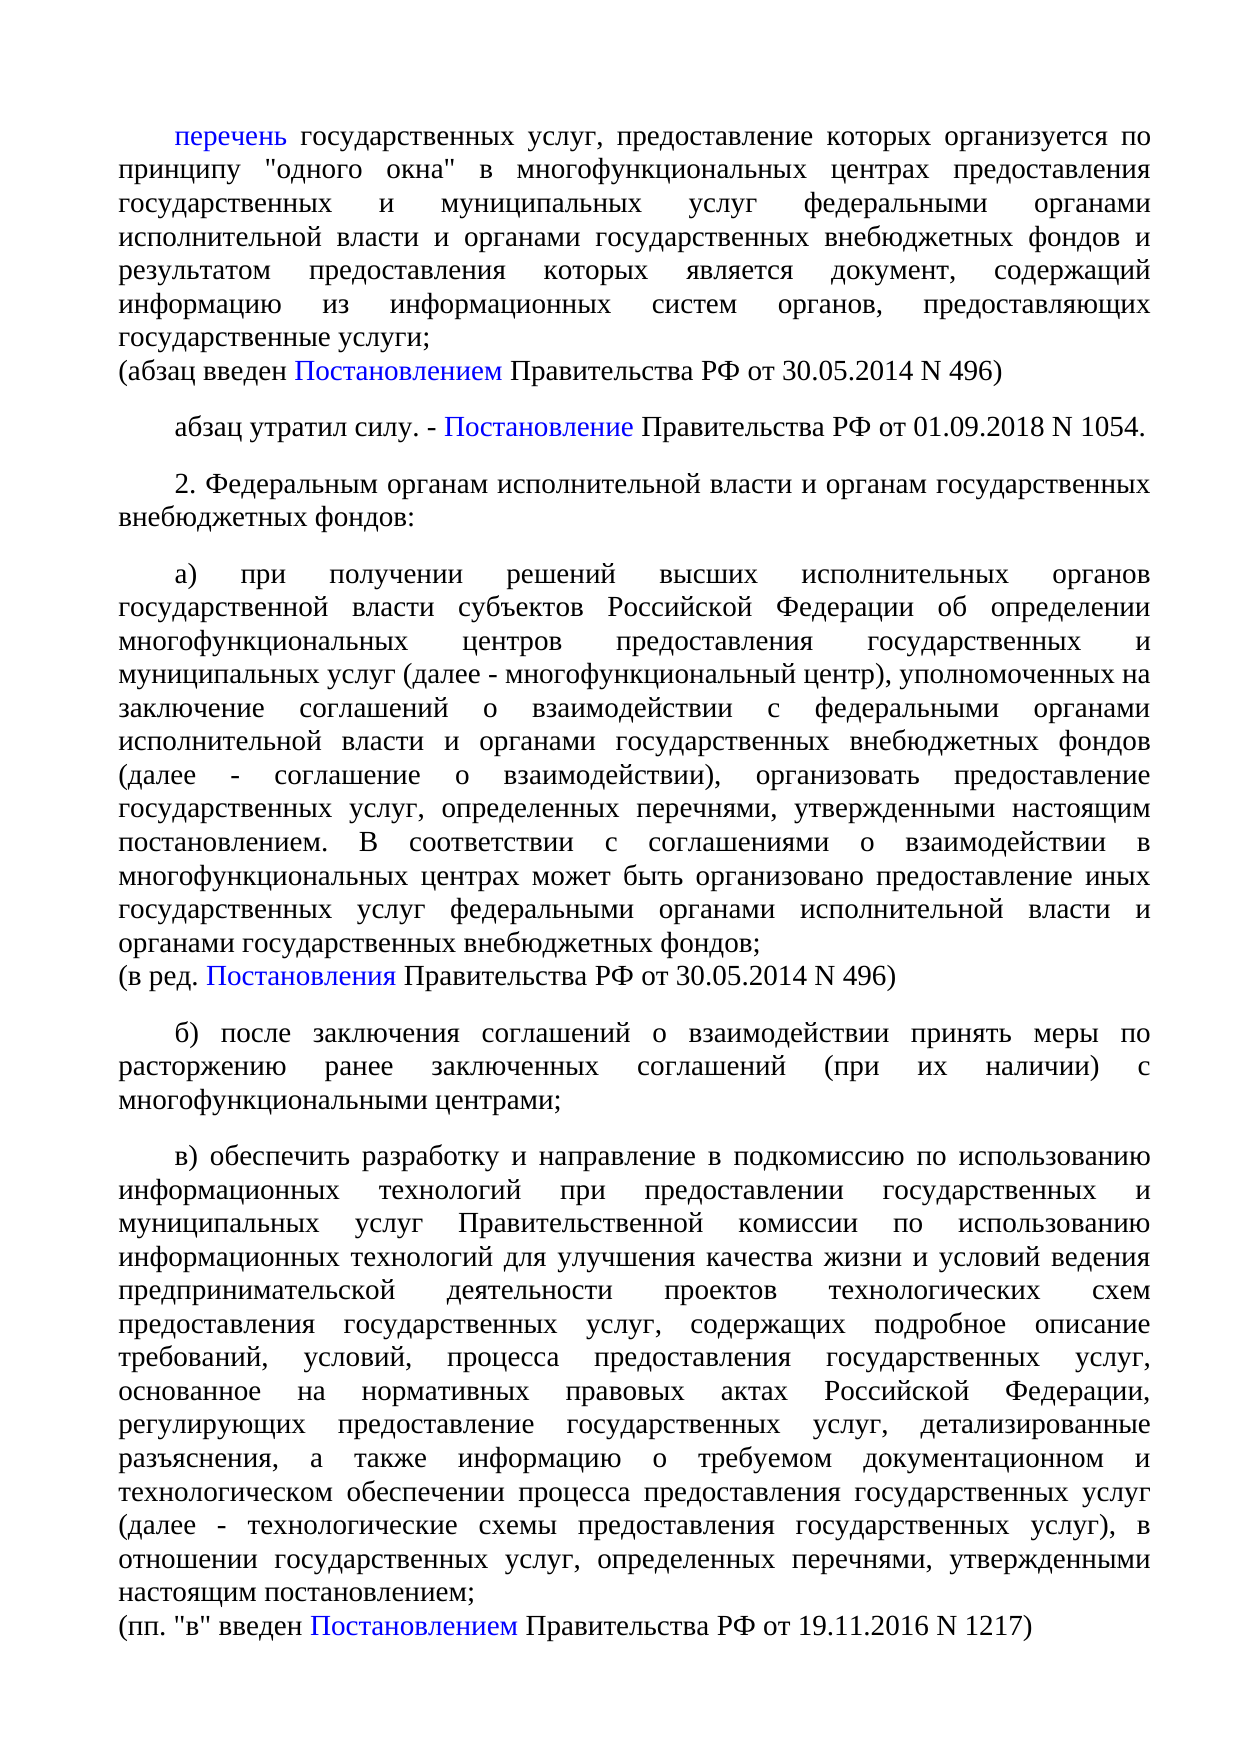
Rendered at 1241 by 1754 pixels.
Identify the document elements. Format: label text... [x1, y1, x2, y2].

text абзац утратил силу. - Постановление Правительства РФ от 01.09.2018 N 1054. [118, 409, 1152, 443]
text (абзац введен Постановлением Правительства РФ от 30.05.2014 N 496) [118, 353, 1152, 386]
text а) при получении решений высших исполнительных органов государственной власти субъектов Российской Федерации об определении многофункциональных центров предоставления государственных и муниципальных услуг (далее - многофункциональный центр), уполномоченных на заключение соглашений о взаимодействии с федеральными органами исполнительной власти и органами государственных внебюджетных фондов (далее - соглашение о взаимодействии), организовать предоставление государственных услуг, определенных перечнями, утвержденными настоящим постановлением. В соответствии с соглашениями о взаимодействии в многофункциональных центрах может быть организовано предоставление иных государственных услуг федеральными органами исполнительной власти и органами государственных внебюджетных фондов; [118, 556, 1152, 958]
text 2. Федеральным органам исполнительной власти и органам государственных внебюджетных фондов: [118, 466, 1152, 533]
text б) после заключения соглашений о взаимодействии принять меры по расторжению ранее заключенных соглашений (при их наличии) с многофункциональными центрами; [118, 1015, 1152, 1115]
text в) обеспечить разработку и направление в подкомиссию по использованию информационных технологий при предоставлении государственных и муниципальных услуг Правительственной комиссии по использованию информационных технологий для улучшения качества жизни и условий ведения предпринимательской деятельности проектов технологических схем предоставления государственных услуг, содержащих подробное описание требований, условий, процесса предоставления государственных услуг, основанное на нормативных правовых актах Российской Федерации, регулирующих предоставление государственных услуг, детализированные разъяснения, а также информацию о требуемом документационном и технологическом обеспечении процесса предоставления государственных услуг (далее - технологические схемы предоставления государственных услуг), в отношении государственных услуг, определенных перечнями, утвержденными настоящим постановлением; [118, 1138, 1152, 1608]
text (пп. "в" введен Постановлением Правительства РФ от 19.11.2016 N 1217) [118, 1608, 1152, 1641]
text перечень государственных услуг, предоставление которых организуется по принципу "одного окна" в многофункциональных центрах предоставления государственных и муниципальных услуг федеральными органами исполнительной власти и органами государственных внебюджетных фондов и результатом предоставления которых является документ, содержащий информацию из информационных систем органов, предоставляющих государственные услуги; [118, 118, 1152, 353]
text (в ред. Постановления Правительства РФ от 30.05.2014 N 496) [118, 958, 1152, 992]
